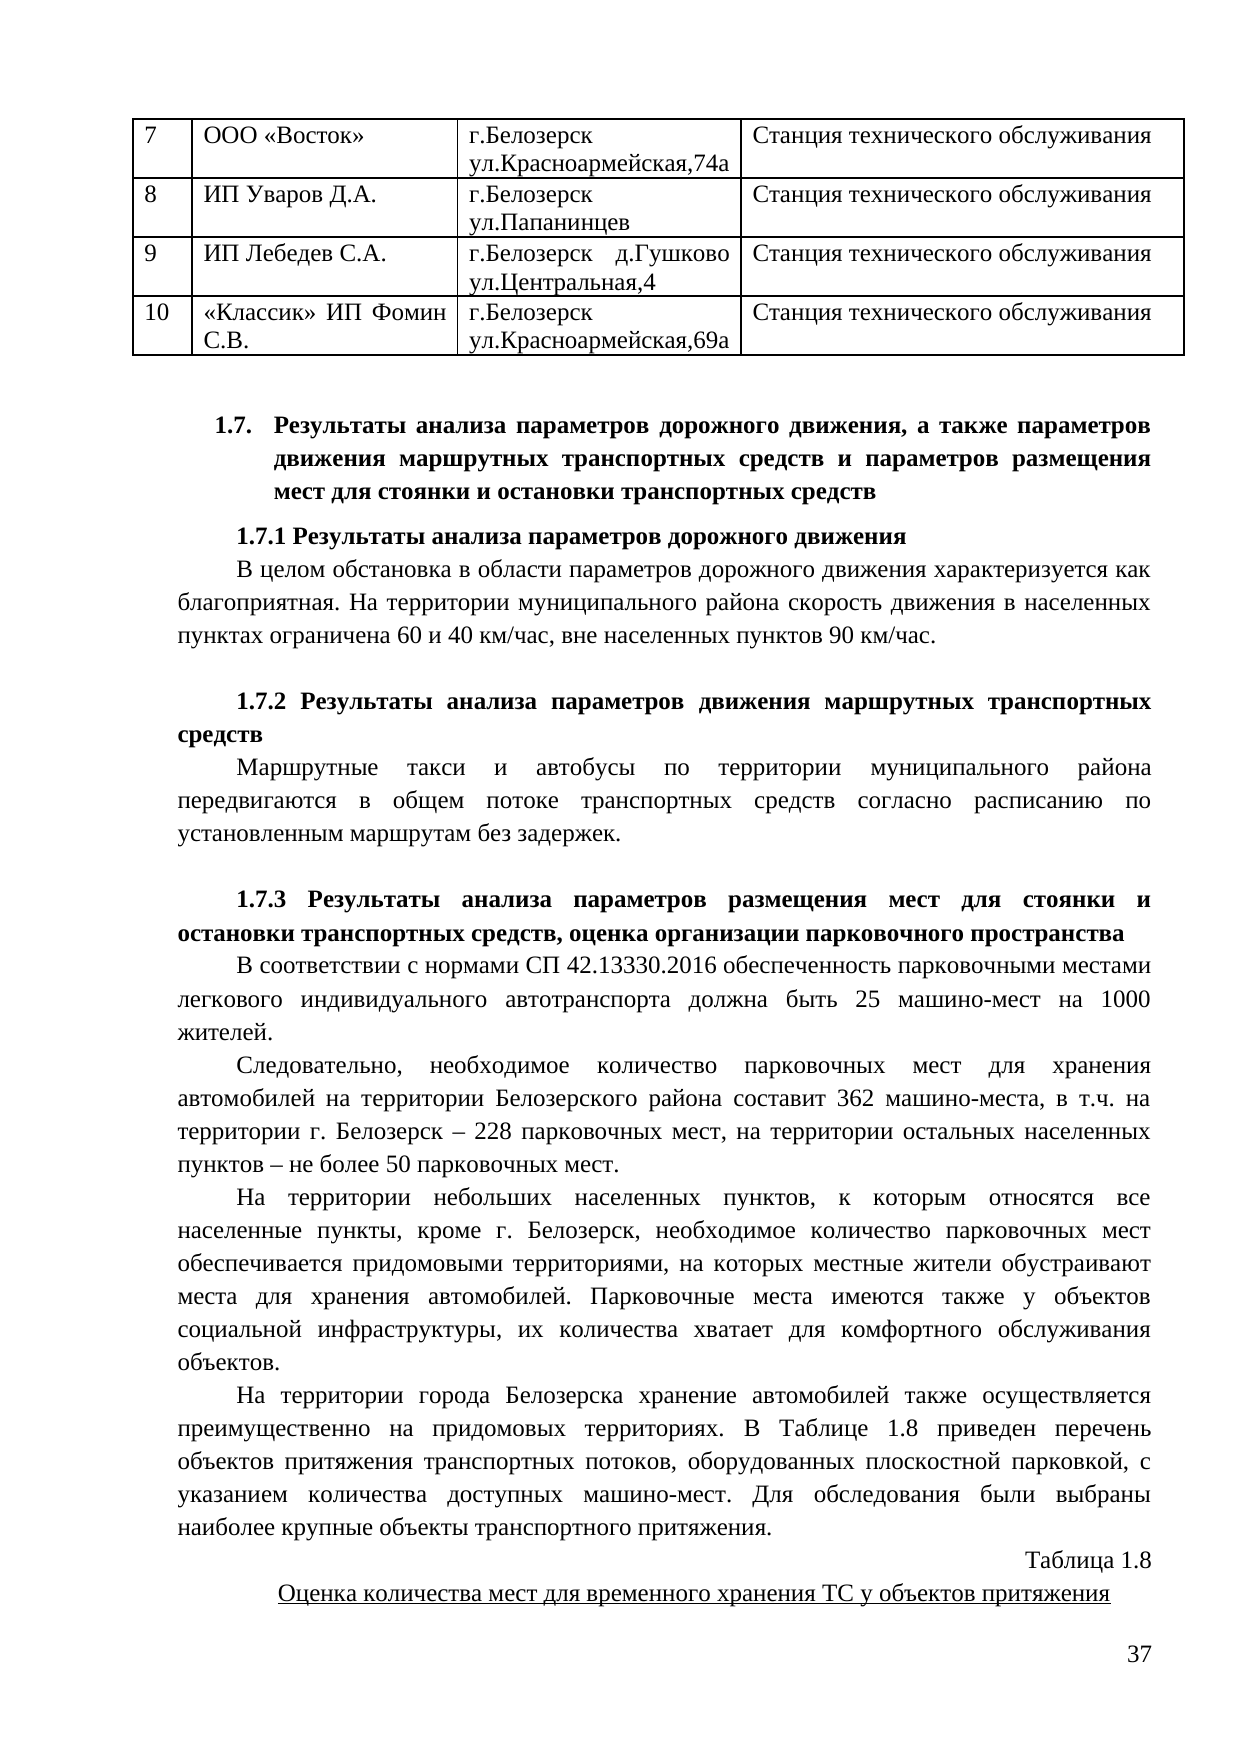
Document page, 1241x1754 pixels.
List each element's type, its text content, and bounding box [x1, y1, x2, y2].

text Маршрутные такси и автобусы по территории муниципального района передвигаются в общем потоке транспортных средств согласно расписанию по установленным маршрутам без задержек. [177, 752, 1152, 847]
text В соответствии с нормами СП 42.13330.2016 обеспеченность парковочными местами легкового индивидуального автотранспорта должна быть 25 машино-мест на 1000 жителей. [177, 951, 1152, 1045]
text 1.7.3 Результаты анализа параметров размещения мест для стоянки и остановки транспортных средств, оценка организации парковочного пространства [177, 884, 1152, 946]
table_cell ООО «Восток» [193, 120, 457, 177]
table_cell Станция технического обслуживания [742, 120, 1183, 177]
text Таблица 1.8 [177, 1545, 1152, 1574]
table_cell г.Белозерск ул.Папанинцев [458, 179, 740, 236]
table_cell Станция технического обслуживания [742, 179, 1183, 236]
table_cell г.Белозерск д.Гушково ул.Центральная,4 [458, 238, 740, 295]
subtitle Результаты анализа параметров дорожного движения, а также параметров движения маршрутных транспортных средств и параметров размещения мест для стоянки и остановки транспортных средств [214, 410, 1152, 504]
text На территории города Белозерска хранение автомобилей также осуществляется преимущественно на придомовых территориях. В Таблице 1.8 приведен перечень объектов притяжения транспортных потоков, оборудованных плоскостной парковкой, с указанием количества доступных машино-мест. Для обследования были выбраны наиболее крупные объекты транспортного притяжения. [177, 1380, 1152, 1541]
text На территории небольших населенных пунктов, к которым относятся все населенные пункты, кроме г. Белозерск, необходимое количество парковочных мест обеспечивается придомовыми территориями, на которых местные жители обустраивают места для хранения автомобилей. Парковочные места имеются также у объектов социальной инфраструктуры, их количества хватает для комфортного обслуживания объектов. [177, 1182, 1152, 1376]
table_cell ИП Лебедев С.А. [193, 238, 457, 295]
text Следовательно, необходимое количество парковочных мест для хранения автомобилей на территории Белозерского района составит 362 машино-места, в т.ч. на территории г. Белозерск – 228 парковочных мест, на территории остальных населенных пунктов – не более 50 парковочных мест. [177, 1050, 1152, 1177]
table_cell ИП Уваров Д.А. [193, 179, 457, 236]
table_cell 9 [134, 238, 191, 295]
text В целом обстановка в области параметров дорожного движения характеризуется как благоприятная. На территории муниципального района скорость движения в населенных пунктах ограничена 60 и 40 км/час, вне населенных пунктов 90 км/час. [177, 554, 1152, 649]
text 1.7.1 Результаты анализа параметров дорожного движения [177, 521, 1152, 550]
table_cell 8 [134, 179, 191, 236]
table_cell «Классик» ИП Фомин С.В. [193, 297, 457, 354]
table_cell г.Белозерск ул.Красноармейская,74а [458, 120, 740, 177]
table_cell 7 [134, 120, 191, 177]
table_cell 10 [134, 297, 191, 354]
table_cell г.Белозерск ул.Красноармейская,69а [458, 297, 740, 354]
text 1.7.2 Результаты анализа параметров движения маршрутных транспортных средств [177, 686, 1152, 748]
table_cell Станция технического обслуживания [742, 297, 1183, 354]
table_cell Станция технического обслуживания [742, 238, 1183, 295]
text Оценка количества мест для временного хранения ТС у объектов притяжения [177, 1578, 1152, 1607]
